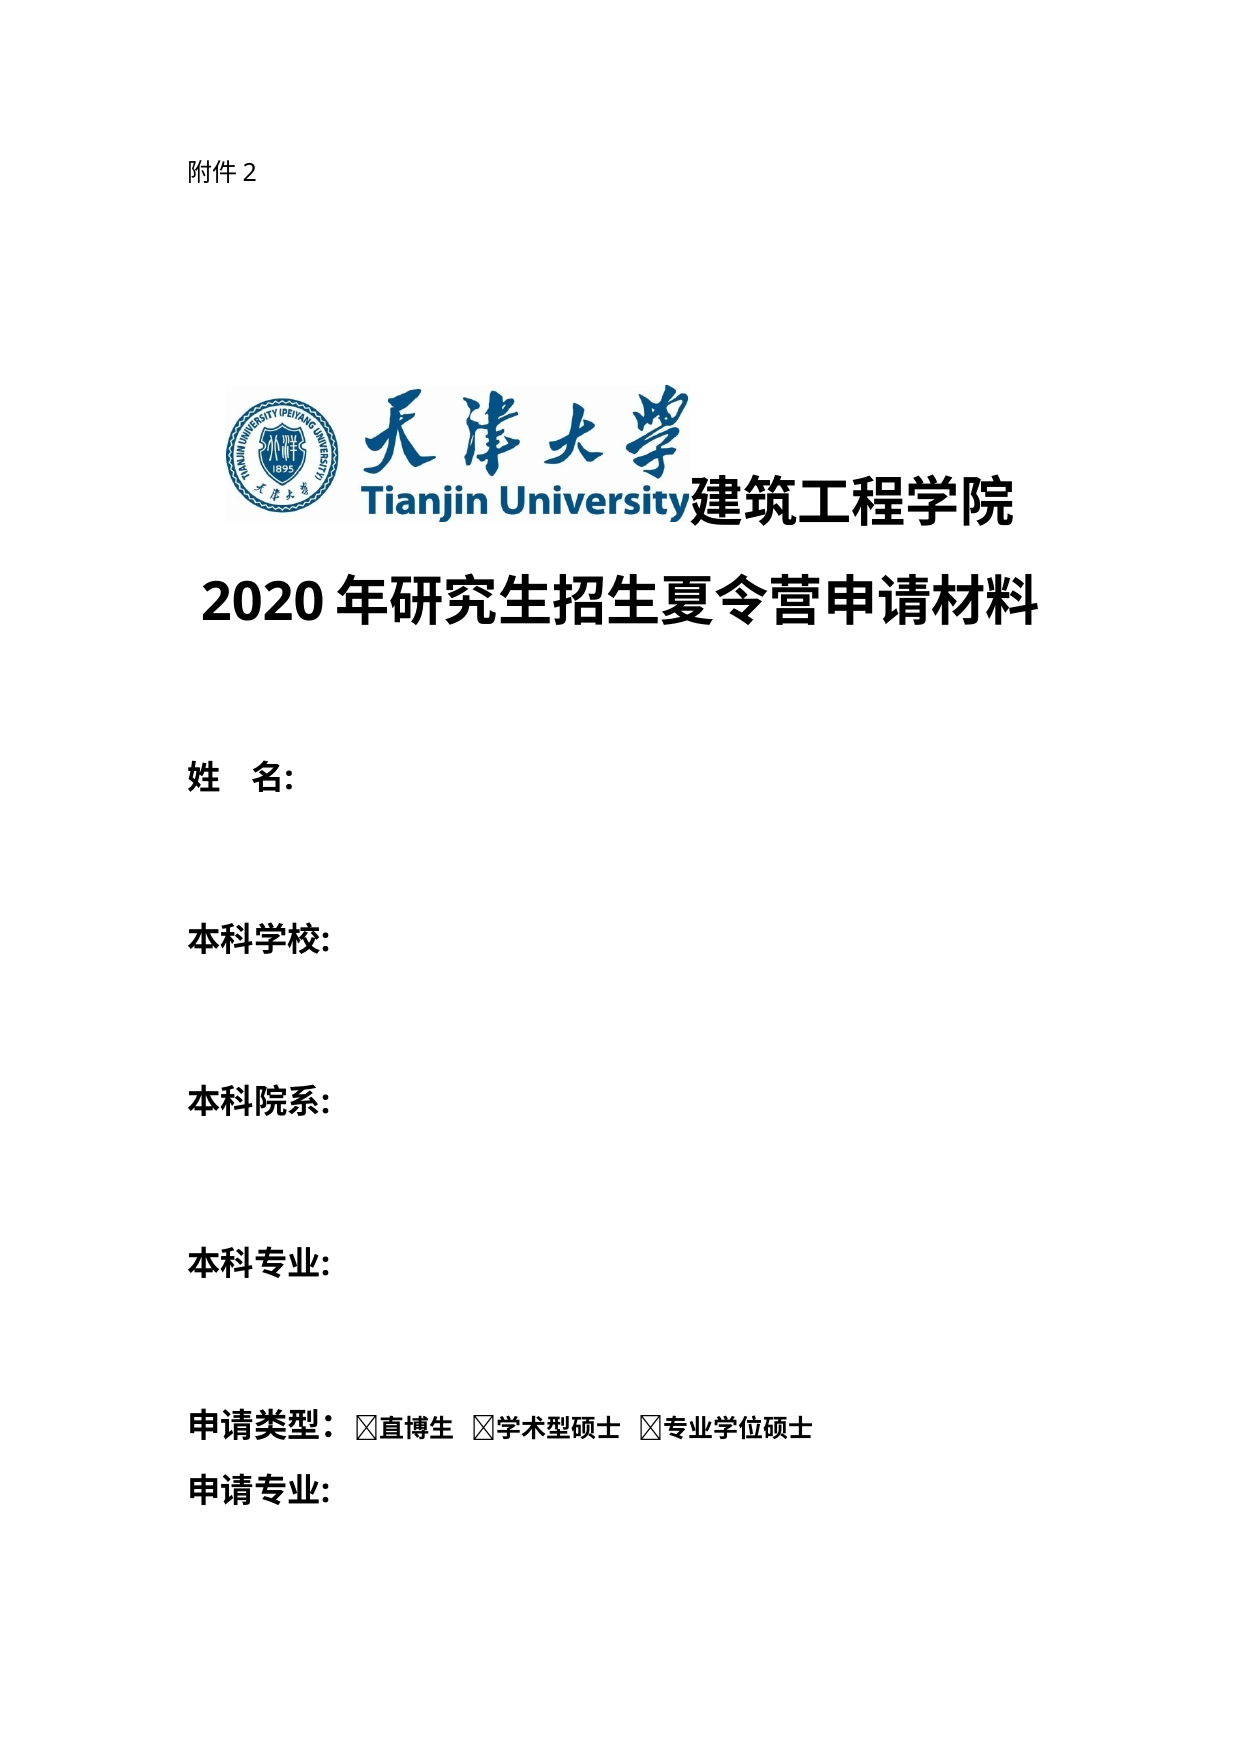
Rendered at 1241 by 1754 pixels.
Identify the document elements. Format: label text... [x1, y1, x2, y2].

picture [226, 385, 689, 522]
text 2020年研究生招生夏令营申请材料 [187, 548, 1053, 645]
text 申请类型：直博生 学术型硕士 专业学位硕士 [187, 1390, 1053, 1455]
text 附件2 [187, 138, 1053, 203]
text 本科专业: [187, 1228, 1053, 1293]
text 本科学校: [187, 905, 1053, 970]
text 姓 名: [187, 743, 1053, 808]
text 申请专业: [187, 1455, 1053, 1520]
text 本科院系: [187, 1067, 1053, 1132]
